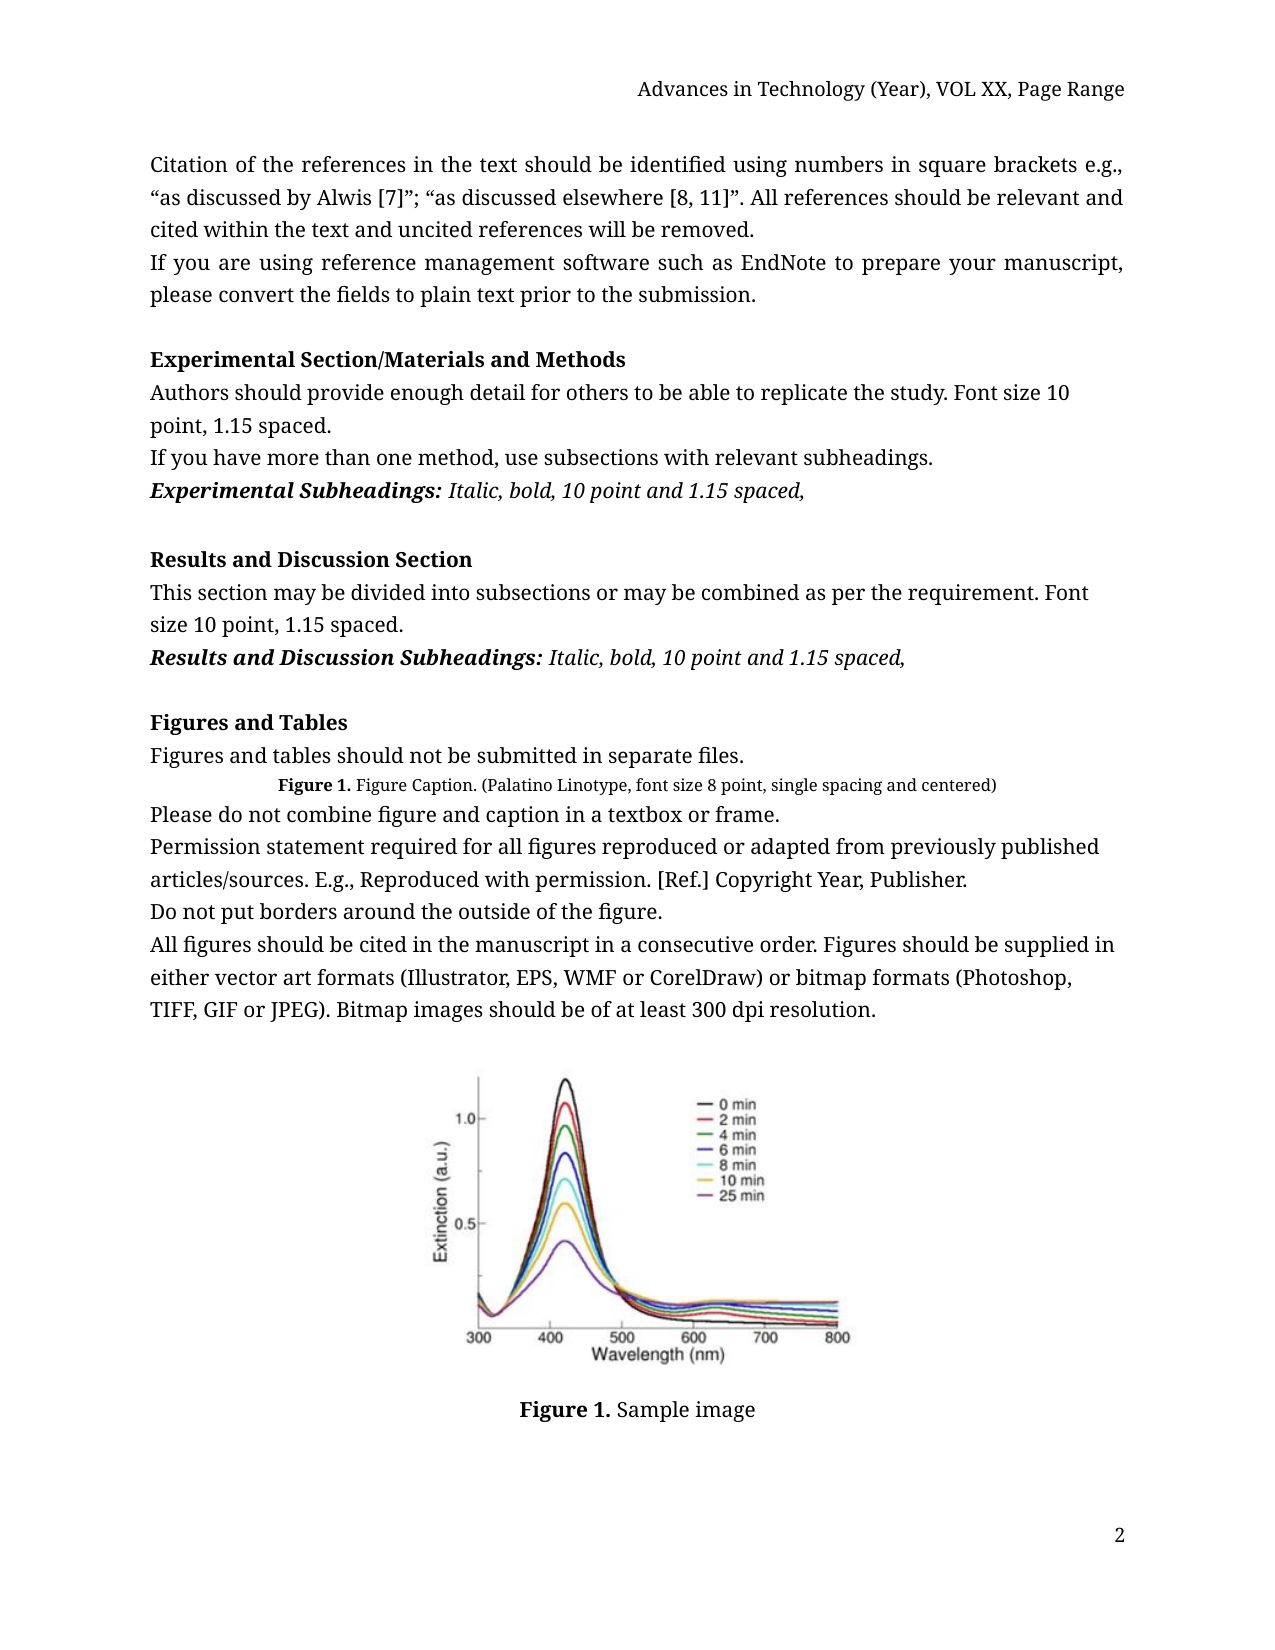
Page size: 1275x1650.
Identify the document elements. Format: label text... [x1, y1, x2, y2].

text Authors should provide enough detail for others to be able to replicate the study. Font size 10 point, 1.15 spaced. [150, 378, 1125, 439]
subtitle Results and Discussion Section [150, 545, 1125, 574]
text All figures should be cited in the manuscript in a consecutive order. Figures should be supplied in either vector art formats (Illustrator, EPS, WMF or CorelDraw) or bitmap formats (Photoshop, TIFF, GIF or JPEG). Bitmap images should be of at least 300 dpi resolution. [150, 930, 1125, 1024]
text Experimental Subheadings: Italic, bold, 10 point and 1.15 spaced, [150, 476, 1125, 504]
text This section may be divided into subsections or may be combined as per the requirement. Font size 10 point, 1.15 spaced. [150, 578, 1125, 639]
text Figures and tables should not be submitted in separate files. [150, 741, 1125, 769]
text Experimental Section/Materials and Methods [150, 346, 1125, 374]
text Figure 1. Figure Caption. (Palatino Linotype, font size 8 point, single spacing and centered) [150, 774, 1125, 796]
text Citation of the references in the text should be identified using numbers in square brackets e.g., “as discussed by Alwis [7]”; “as discussed elsewhere [8, 11]”. All references should be relevant and cited within the text and uncited references will be removed. [150, 150, 1125, 244]
text If you are using reference management software such as EndNote to prepare your manuscript, please convert the fields to plain text prior to the submission. [150, 248, 1125, 309]
text Results and Discussion Subheadings: Italic, bold, 10 point and 1.15 spaced, [150, 643, 1125, 672]
text Permission statement required for all figures reproduced or adapted from previously published articles/sources. E.g., Reproduced with permission. [Ref.] Copyright Year, Publisher. [150, 832, 1125, 893]
text Figure 1. Sample image [150, 1398, 1125, 1422]
text Do not put borders around the outside of the figure. [150, 897, 1125, 926]
picture [411, 1060, 864, 1370]
text Please do not combine figure and caption in a textbox or frame. [150, 800, 1125, 828]
text If you have more than one method, use subsections with relevant subheadings. [150, 443, 1125, 472]
text Figures and Tables [150, 708, 1125, 737]
